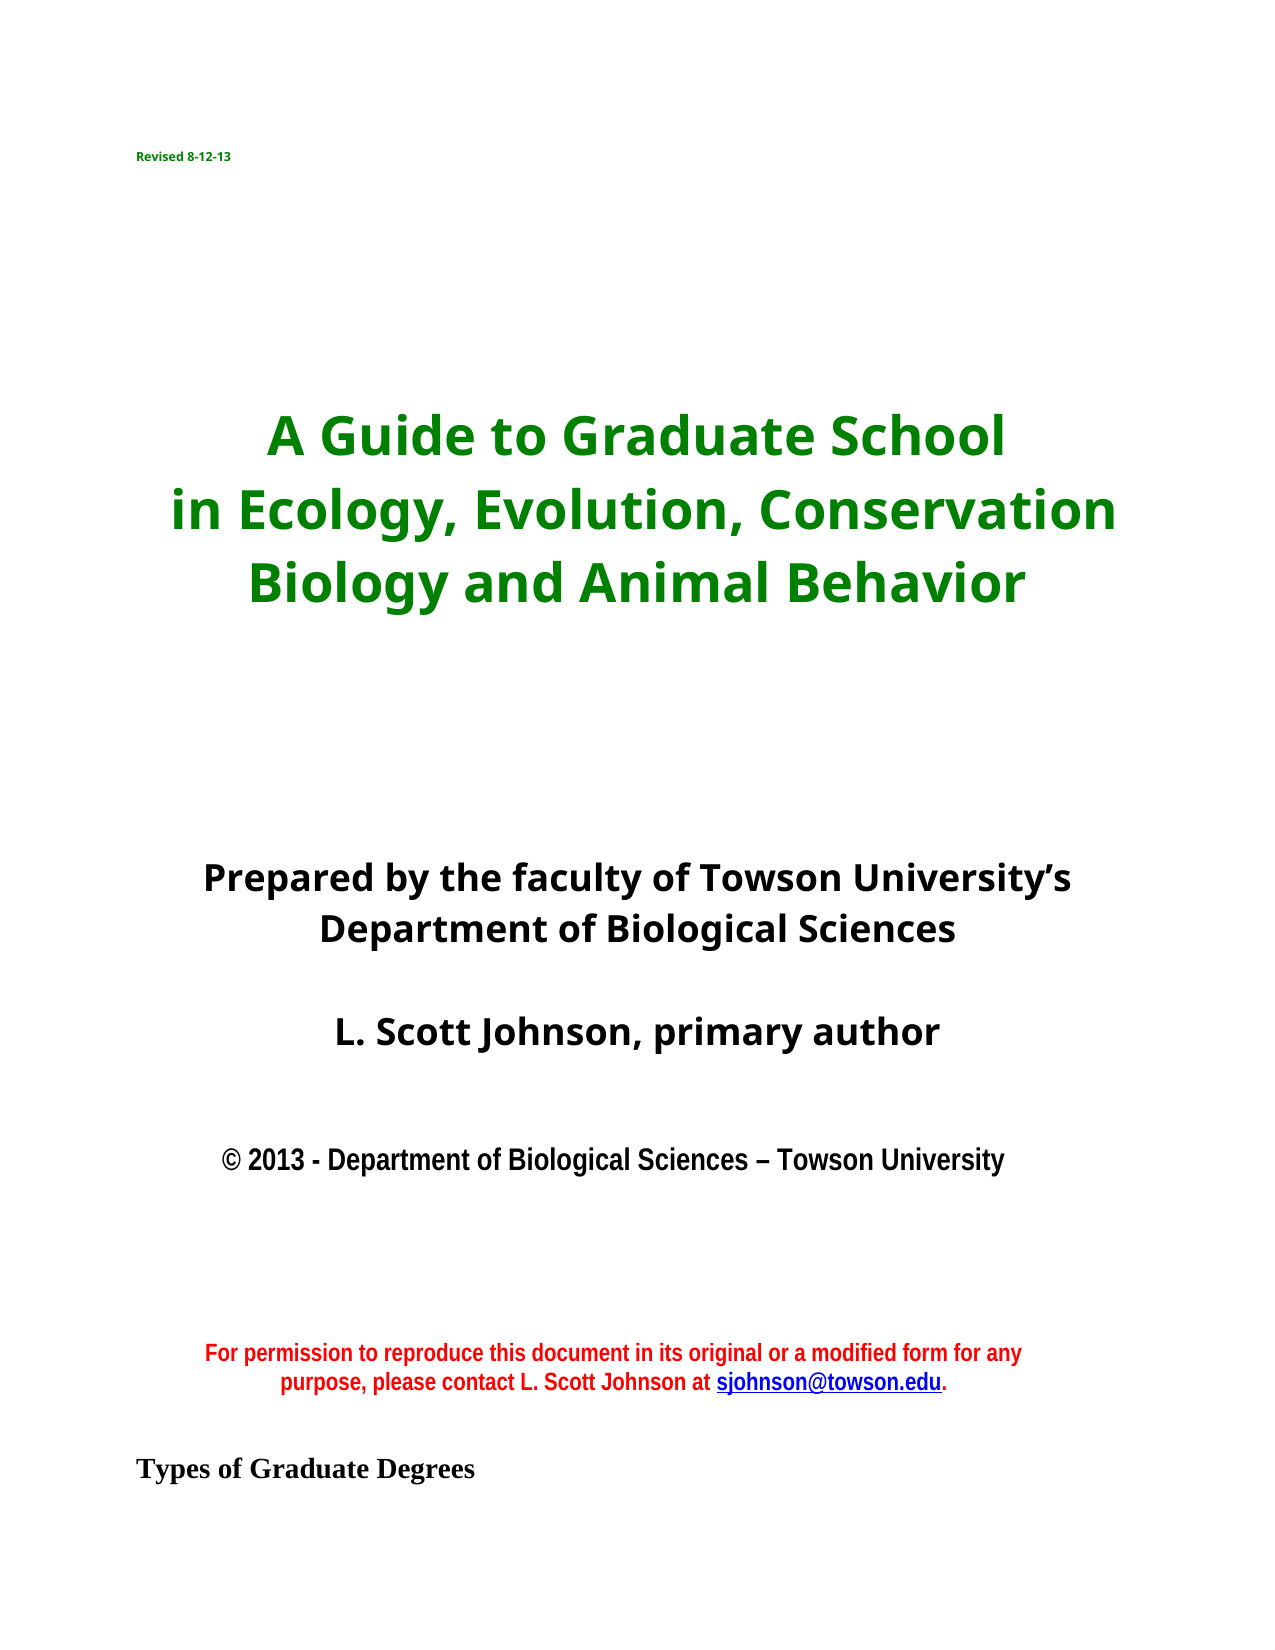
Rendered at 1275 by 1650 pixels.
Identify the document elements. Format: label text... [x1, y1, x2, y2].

subtitle Revised 8-12-13 [136, 148, 1139, 165]
text L. Scott Johnson, primary author [136, 1005, 1139, 1056]
subtitle Prepared by the faculty of ’s [136, 852, 1139, 903]
subtitle © 2013 - Department of Biological Sciences – [202, 1141, 1025, 1177]
text Department of Biological Sciences [136, 903, 1139, 954]
subtitle in Ecology, Evolution, Conservation Biology and Animal Behavior [136, 471, 1139, 619]
subtitle A Guide to Graduate School [136, 397, 1139, 471]
subtitle For permission to reproduce this document in its original or a modified form for any purpose, please contact L. Scott Johnson at sjohnson@towson.edu. [202, 1338, 1025, 1396]
text Types of Graduate Degrees [136, 1451, 1139, 1484]
